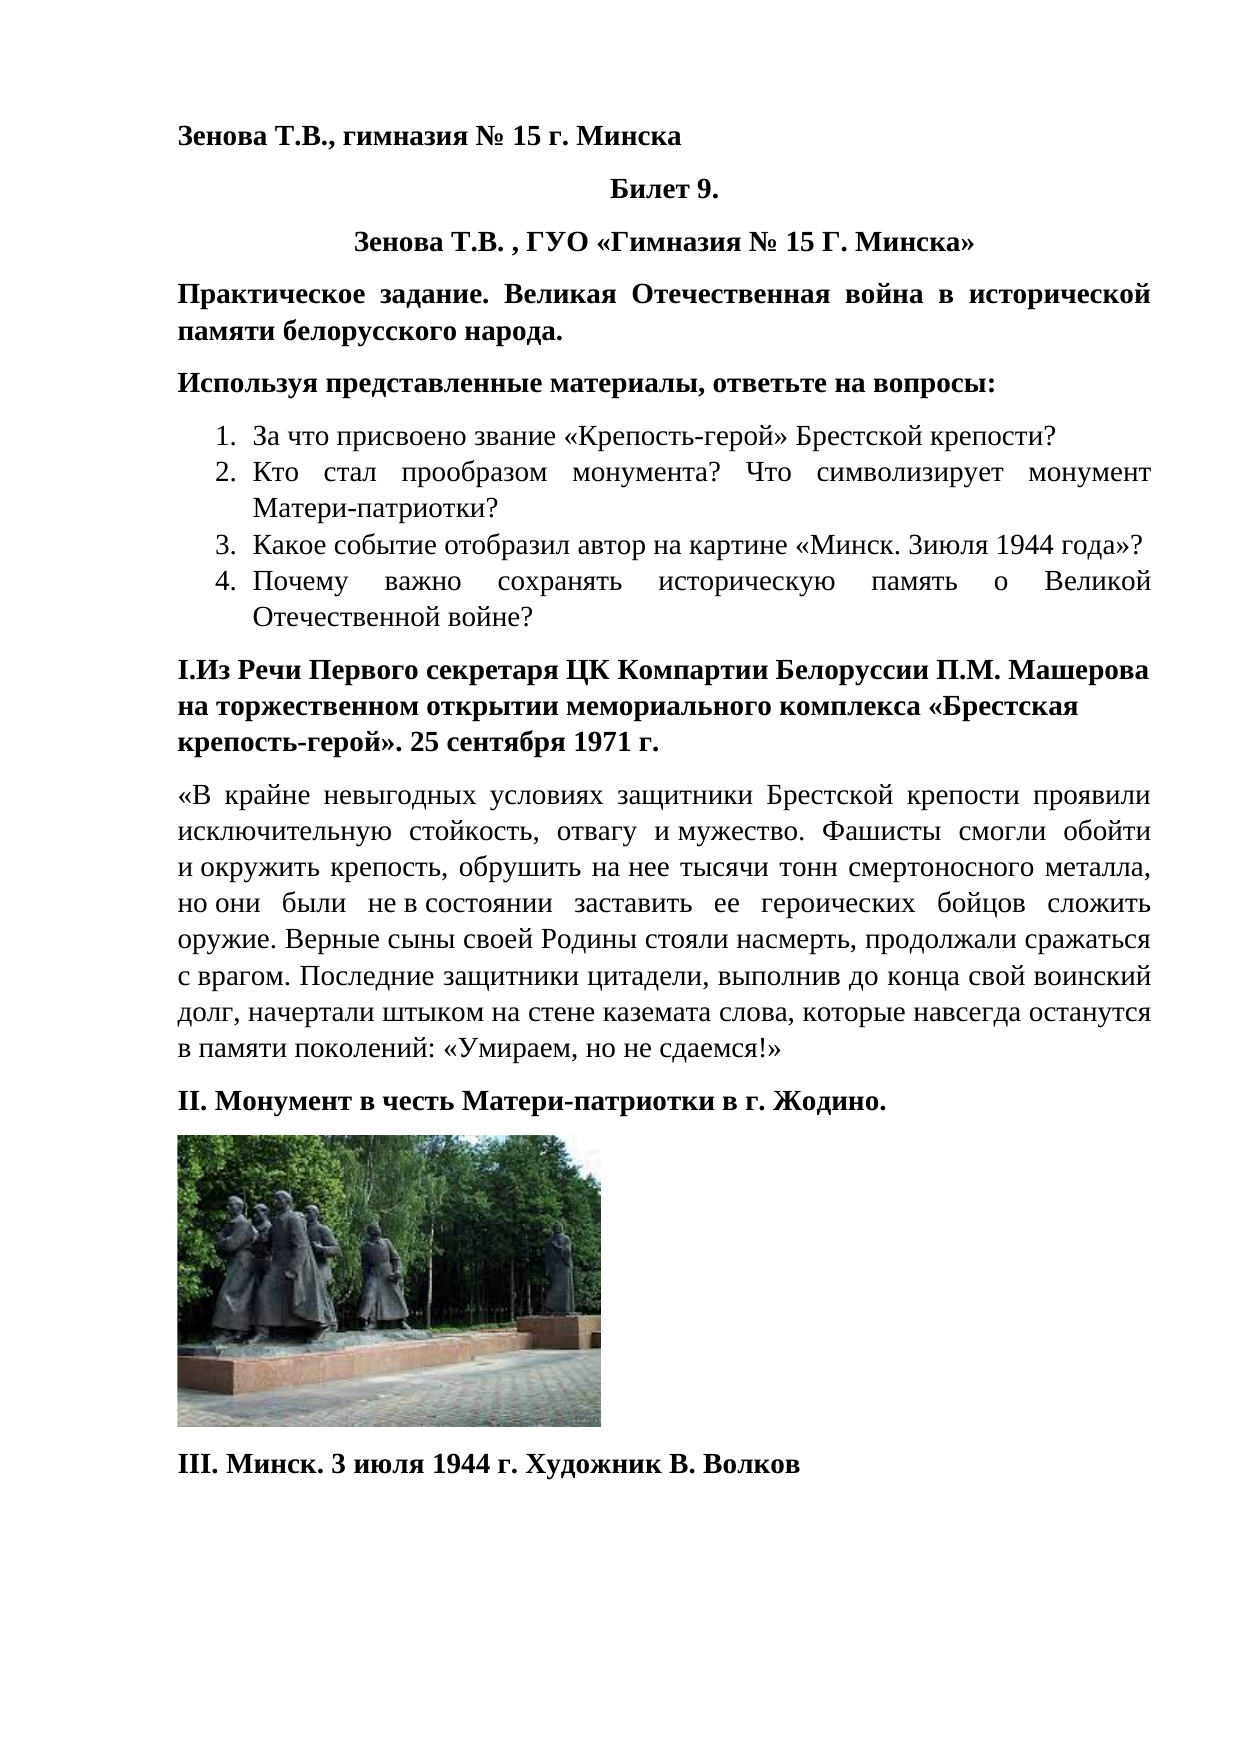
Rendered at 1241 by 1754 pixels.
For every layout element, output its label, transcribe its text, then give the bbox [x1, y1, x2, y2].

text Билет 9. [177, 171, 1152, 204]
text Зенова Т.В. , ГУО «Гимназия № 15 Г. Минска» [177, 224, 1152, 257]
picture [177, 1135, 601, 1427]
text «В крайне невыгодных условиях защитники Брестской крепости проявили исключительную стойкость, отвагу и мужество. Фашисты смогли обойти и окружить крепость, обрушить на нее тысячи тонн смертоносного металла, но они были не в состоянии заставить ее героических бойцов сложить оружие. Верные сыны своей Родины стояли насмерть, продолжали сражаться с врагом. Последние защитники цитадели, выполнив до конца свой воинский долг, начертали штыком на стене каземата слова, которые навсегда останутся в памяти поколений: «Умираем, но не сдаемся!» [177, 777, 1152, 1063]
list Кто стал прообразом монумента? Что символизирует монумент Матери-патриотки? [215, 454, 1152, 524]
text II. Монумент в честь Матери-патриотки в г. Жодино. [177, 1083, 1152, 1116]
list Какое событие отобразил автор на картине «Минск. 3июля 1944 года»? [215, 527, 1152, 560]
text III. Минск. 3 июля 1944 г. Художник В. Волков [177, 1446, 1152, 1479]
list Почему важно сохранять историческую память о Великой Отечественной войне? [215, 563, 1152, 633]
list За что присвоено звание «Крепость-герой» Брестской крепости? [215, 418, 1152, 452]
text Используя представленные материалы, ответьте на вопросы: [177, 366, 1152, 399]
text I.Из Речи Первого секретаря ЦК Компартии Белоруссии П.М. Машерова на торжественном открытии мемориального комплекса «Брестская крепость-герой». 25 сентября 1971 г. [177, 652, 1152, 758]
text Зенова Т.В., гимназия № 15 г. Минска [177, 118, 1152, 152]
text Практическое задание. Великая Отечественная война в исторической памяти белорусского народа. [177, 277, 1152, 346]
